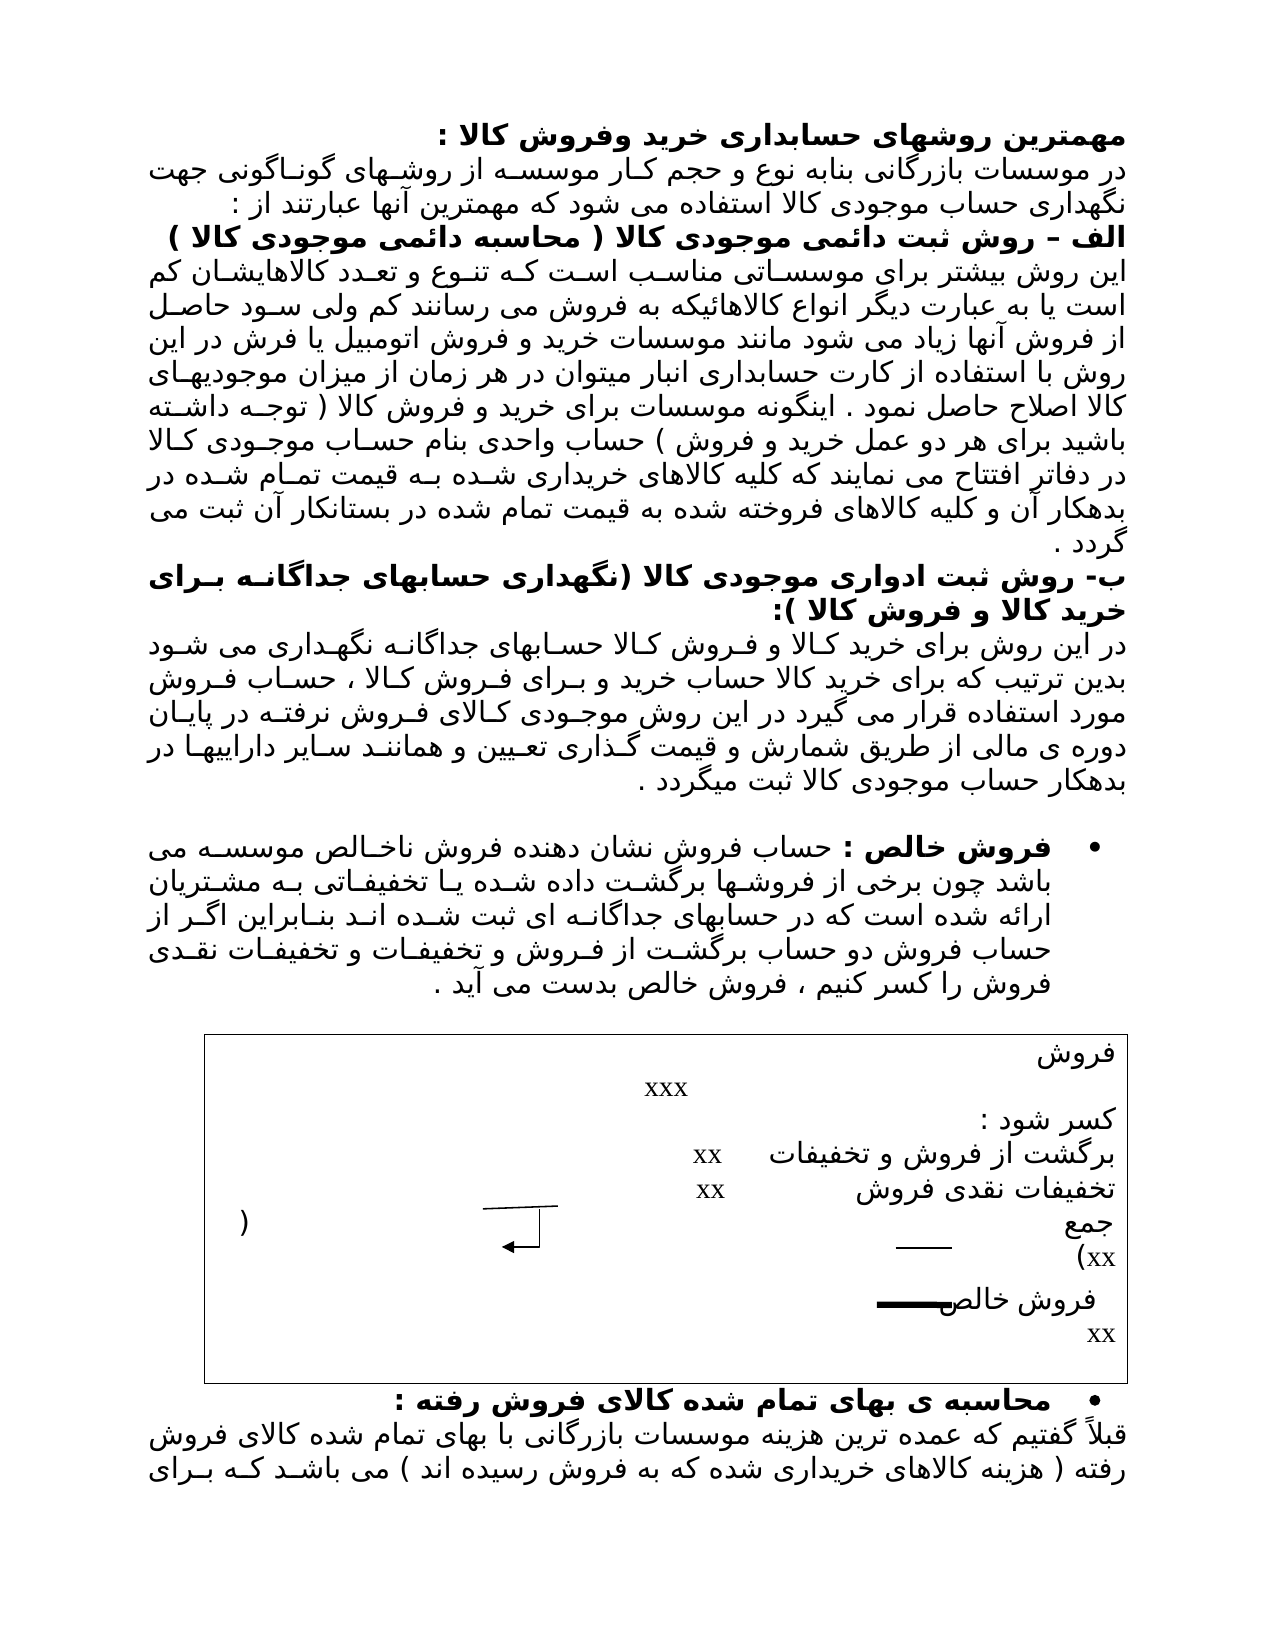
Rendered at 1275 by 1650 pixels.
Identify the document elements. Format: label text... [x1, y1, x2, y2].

table_cell برگشت از فروش و تخفیفات xx [205, 1137, 1127, 1171]
text در موسسات بازرگانی بنابه نوع و حجم کار موسسه از روشهای گوناگونی جهت نگهداری حساب موجودی کالا استفاده می شود که مهمترین آنها عبارتند از : [148, 152, 1127, 220]
text این روش بیشتر برای موسساتی مناسب است که تنوع و تعدد کالاهایشان کم است یا به عبارت دیگر انواع کالاهائیکه به فروش می رسانند کم ولی سود حاصل از فروش آنها زیاد می شود مانند موسسات خرید و فروش اتومبیل یا فرش در این روش با استفاده از کارت حسابداری انبار میتوان در هر زمان از میزان موجودیهای کالا اصلاح حاصل نمود . اینگونه موسسات برای خرید و فروش کالا ( توجه داشته باشید برای هر دو عمل خرید و فروش ) حساب واحدی بنام حساب موجودی کالا در دفاتر افتتاح می نمایند که کلیه کالاهای خریداری شده به قیمت تمام شده در بدهکار آن و کلیه کالاهای فروخته شده به قیمت تمام شده در بستانکار آن ثبت می گردد . [148, 254, 1127, 559]
text ب- روش ثبت ادواری موجودی کالا (نگهداری حسابهای جداگانه برای خرید کالا و فروش کالا ): [148, 559, 1127, 627]
text الف – روش ثبت دائمی موجودی کالا ( محاسبه دائمی موجودی کالا ) [148, 220, 1127, 254]
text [148, 1417, 1127, 1485]
table_cell جمع (xx) فروش خالص xx [205, 1205, 1127, 1382]
table_header فروش xxx [205, 1035, 1127, 1103]
table_cell تخفیفات نقدی فروش xx [205, 1171, 1127, 1205]
text مهمترین روشهای حسابداری خرید وفروش کالا : [148, 118, 1127, 152]
list فروش خالص : حساب فروش نشان دهنده فروش ناخالص موسسه می باشد چون برخی از فروشها برگشت داده شده یا تخفیفاتی به مشتریان ارائه شده است که در حسابهای جداگانه ای ثبت شده اند بنابراین اگر از حساب فروش دو حساب برگشت از فروش و تخفیفات و تخفیفات نقدی فروش را کسر کنیم ، فروش خالص بدست می آید . [148, 831, 1090, 1001]
table_cell کسر شود : [205, 1103, 1127, 1137]
text در این روش برای خرید کالا و فروش کالا حسابهای جداگانه نگهداری می شود بدین ترتیب که برای خرید کالا حساب خرید و برای فروش کالا ، حساب فروش مورد استفاده قرار می گیرد در این روش موجودی کالای فروش نرفته در پایان دوره ی مالی از طریق شمارش و قیمت گذاری تعیین و همانند سایر داراییها در بدهکار حساب موجودی کالا ثبت میگردد . [148, 627, 1127, 797]
list محاسبه ی بهای تمام شده کالای فروش رفته : [148, 1383, 1090, 1417]
